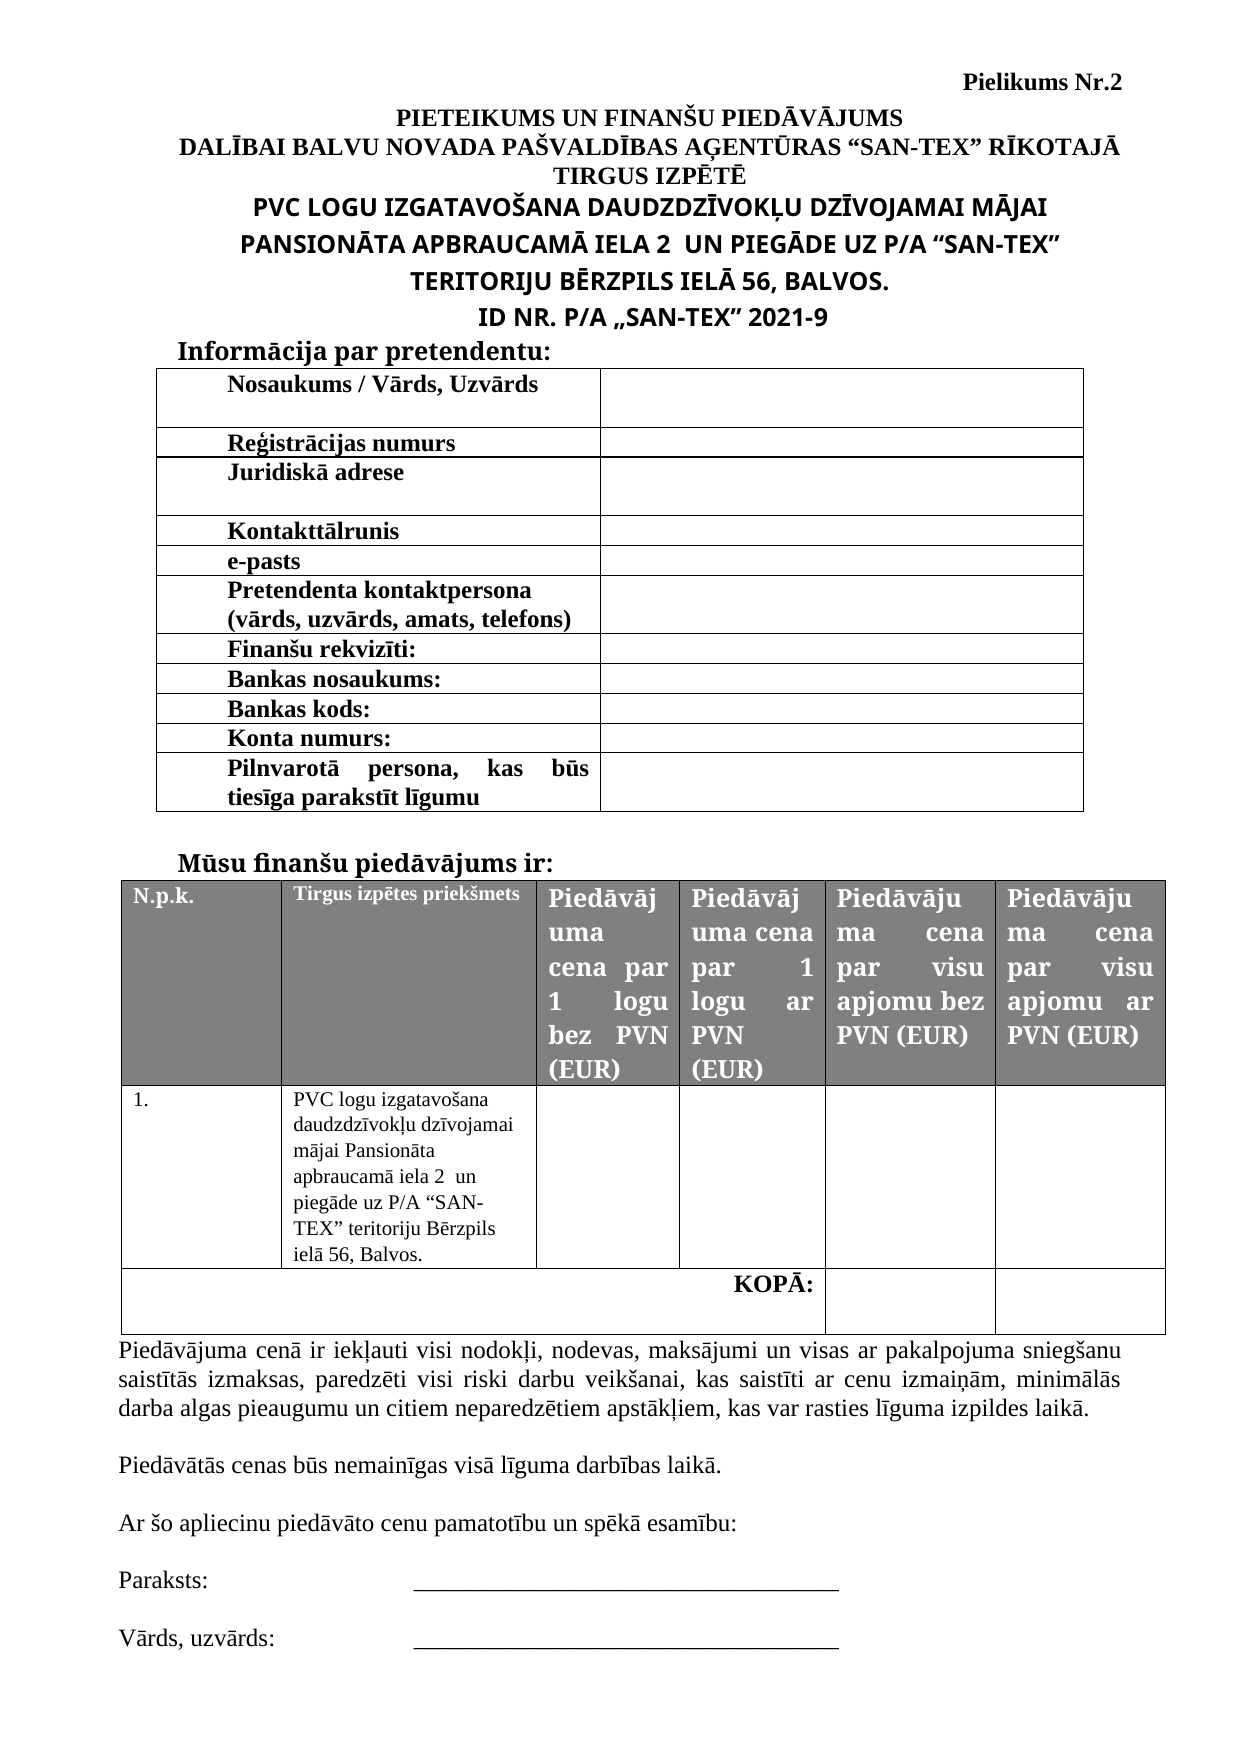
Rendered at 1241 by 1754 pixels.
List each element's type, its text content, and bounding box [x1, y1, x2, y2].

table_header N.p.k. [122, 881, 281, 1085]
table_header Piedāvājuma cena par 1 logu bez PVN (EUR) [537, 881, 679, 1085]
table_cell Bankas kods: [157, 694, 600, 722]
table_cell Konta numurs: [157, 724, 600, 752]
table_cell e-pasts [157, 546, 600, 574]
text PVC logu izgatavošana daudzdzīvokļu dzīvojamai mājai Pansionāta apbraucamā iela 2 un piegāde uz P/A “SAN-TEX” teritoriju Bērzpils ielā 56, Balvos. [177, 190, 1122, 297]
table_cell Pilnvarotā persona, kas būs tiesīga parakstīt līgumu [157, 753, 600, 811]
table_header Piedāvājuma cena par visu apjomu ar PVN (EUR) [996, 881, 1165, 1085]
text Piedāvājuma cenā ir iekļauti visi nodokļi, nodevas, maksājumi un visas ar pakalpojuma sniegšanu saistītās izmaksas, paredzēti visi riski darbu veikšanai, kas saistīti ar cenu izmaiņām, minimālās darba algas pieaugumu un citiem neparedzētiem apstākļiem, kas var rasties līguma izpildes laikā. [118, 1335, 1122, 1421]
text Piedāvātās cenas būs nemainīgas visā līguma darbības laikā. [118, 1450, 1122, 1479]
table_cell [601, 576, 1083, 633]
table_cell PVC logu izgatavošana daudzdzīvokļu dzīvojamai mājai Pansionāta apbraucamā iela 2 un piegāde uz P/A “SAN-TEX” teritoriju Bērzpils ielā 56, Balvos. [282, 1086, 536, 1268]
table_header Piedāvājuma cena par 1 logu ar PVN (EUR) [680, 881, 825, 1085]
text Pielikums Nr.2 [177, 67, 1122, 96]
table_header [601, 369, 1083, 427]
table_cell [680, 1086, 825, 1268]
table_cell Bankas nosaukums: [157, 664, 600, 693]
table_cell [601, 753, 1083, 811]
table_cell [601, 664, 1083, 693]
table_cell [601, 458, 1083, 515]
table_cell [826, 1086, 995, 1268]
text DALĪBAI BALVU NOVADA PAŠVALDĪBAS AĢENTŪRAS “SAN-TEX” RĪKOTAJĀ TIRGUS IZPĒTĒ [177, 132, 1122, 190]
table_cell Kontakttālrunis [157, 516, 600, 545]
text PIETEIKUMS UN FINANŠU PIEDĀVĀJUMS [177, 103, 1122, 132]
table_header Tirgus izpētes priekšmets [282, 881, 536, 1085]
table_cell [601, 694, 1083, 722]
text Vārds, uzvārds: __________________________________ [118, 1623, 1122, 1651]
table_header Piedāvājuma cena par visu apjomu bez PVN (EUR) [826, 881, 995, 1085]
table_cell [826, 1269, 995, 1334]
text Ar šo apliecinu piedāvāto cenu pamatotību un spēkā esamību: [118, 1508, 1122, 1536]
table_cell 1. [122, 1086, 281, 1268]
table_cell Pretendenta kontaktpersona (vārds, uzvārds, amats, telefons) [157, 576, 600, 633]
table_cell Finanšu rekvizīti: [157, 634, 600, 663]
table_cell [601, 634, 1083, 663]
table_cell [601, 724, 1083, 752]
text Paraksts: __________________________________ [118, 1565, 1122, 1594]
text Informācija par pretendentu: [177, 334, 1122, 368]
table_cell [537, 1086, 679, 1268]
table_cell Juridiskā adrese [157, 458, 600, 515]
table_header Nosaukums / Vārds, Uzvārds [157, 369, 600, 427]
table_cell [601, 546, 1083, 574]
table_cell [996, 1269, 1165, 1334]
table_cell [601, 428, 1083, 456]
text Mūsu finanšu piedāvājums ir: [177, 846, 1122, 880]
text ID Nr. P/A „SAN-TEX” 2021-9 [177, 300, 1122, 334]
table_cell Reģistrācijas numurs [157, 428, 600, 456]
table_cell [996, 1086, 1165, 1268]
table_cell [601, 516, 1083, 545]
table_cell KOPĀ: [122, 1269, 825, 1334]
